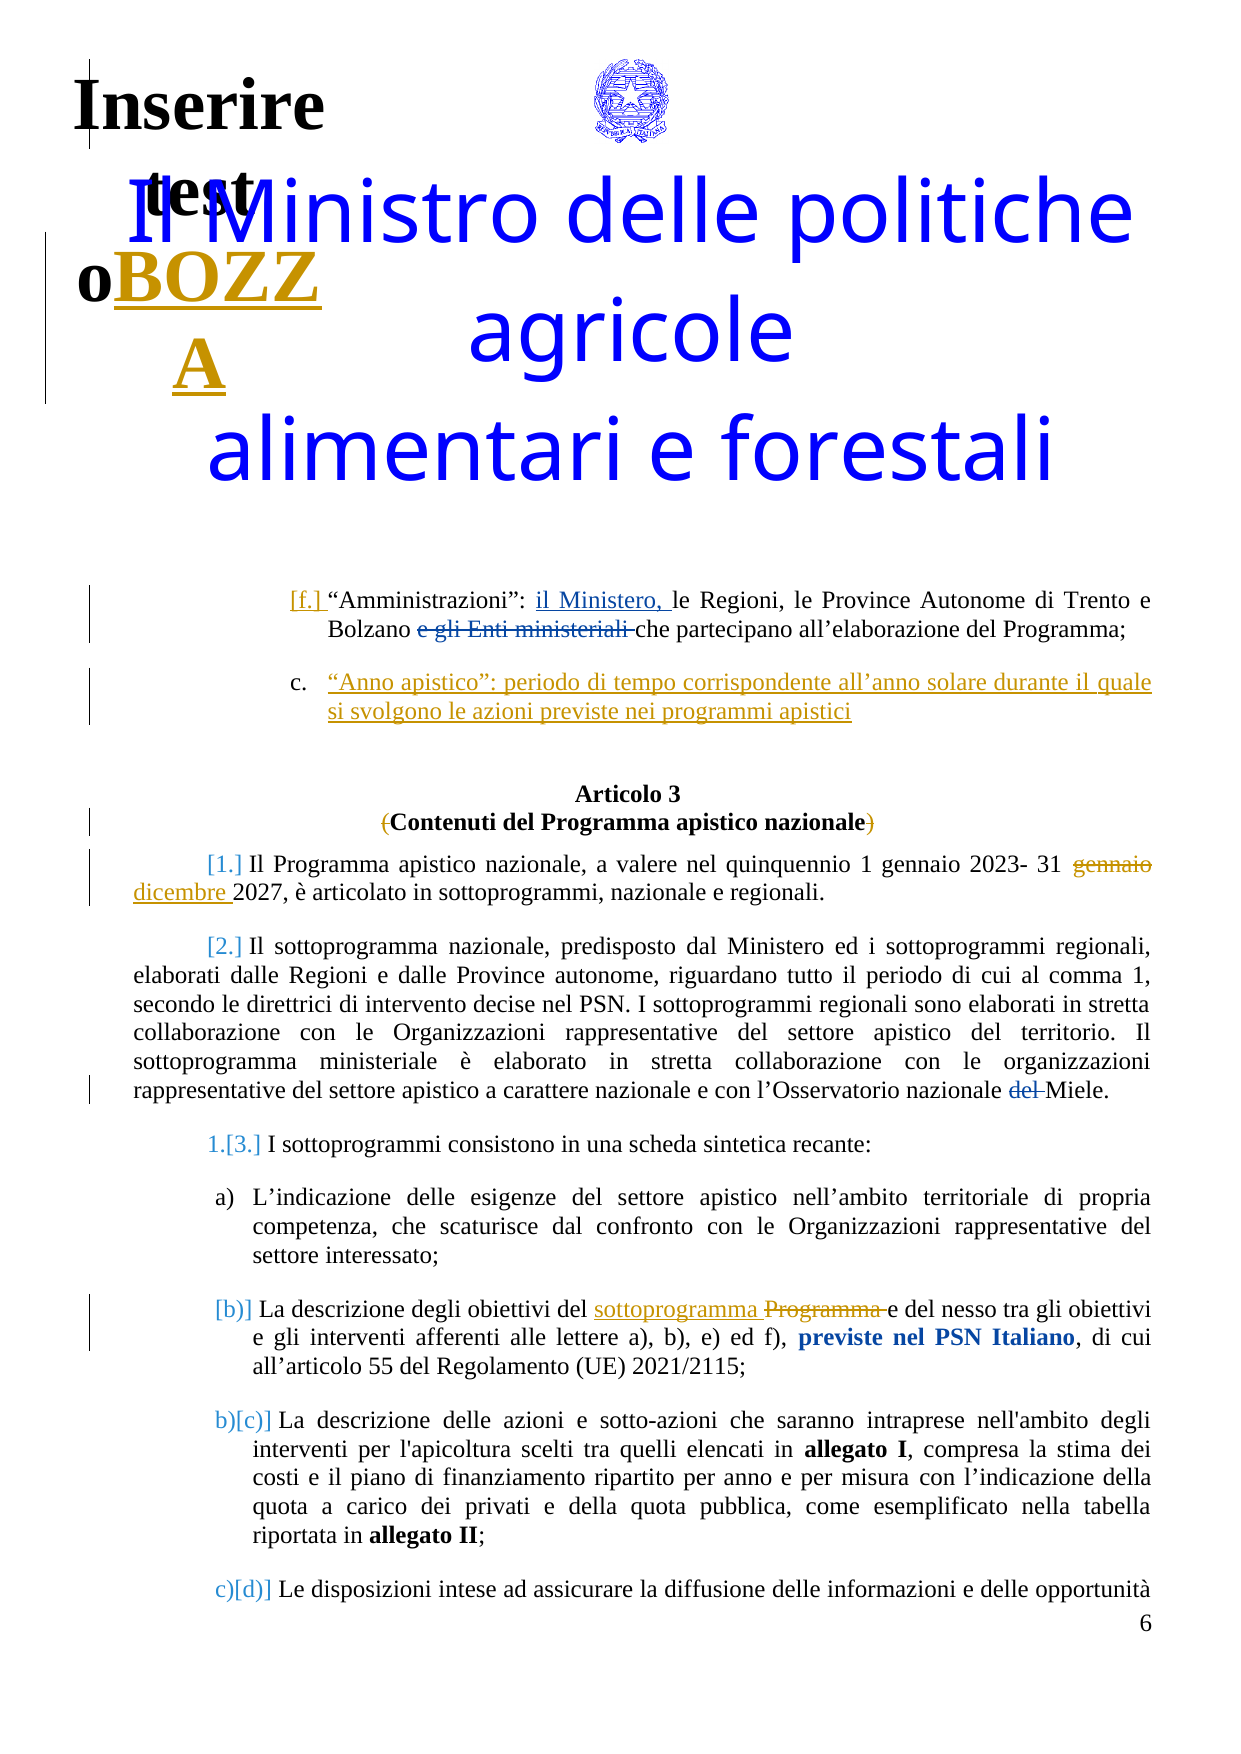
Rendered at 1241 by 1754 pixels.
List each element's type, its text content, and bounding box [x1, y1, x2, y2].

list I sottoprogrammi consistono in una scheda sintetica recante: [133, 1129, 1152, 1157]
text Articolo 3 [103, 779, 1152, 807]
list La descrizione delle azioni e sotto-azioni che saranno intraprese nell'ambito degli interventi per l'apicoltura scelti tra quelli elencati in allegato I, compresa la stima dei costi e il piano di finanziamento ripartito per anno e per misura con l’indicazione della quota a carico dei privati e della quota pubblica, come esemplificato nella tabella riportata in allegato II; [215, 1405, 1152, 1549]
text Contenuti del Programma apistico nazionale [103, 807, 1152, 836]
list Le disposizioni intese ad assicurare la diffusione delle informazioni e delle opportunità inerenti il sottoprogramma di propria competenza al settore apistico; [215, 1574, 1152, 1602]
list La descrizione degli obiettivi del e del nesso tra gli obiettivi e gli interventi afferenti alle lettere a), b), e) ed f), previste nel PSN Italiano, di cui all’articolo 55 del Regolamento (UE) 2021/2115; [215, 1294, 1152, 1380]
list Il Programma apistico nazionale, a valere nel quinquennio 1 gennaio 2023- 31 2027, è articolato in sottoprogrammi, nazionale e regionali. [133, 849, 1152, 906]
list Il sottoprogramma nazionale, predisposto dal Ministero ed i sottoprogrammi regionali, elaborati dalle Regioni e dalle Province autonome, riguardano tutto il periodo di cui al comma 1, secondo le direttrici di intervento decise nel PSN. I sottoprogrammi regionali sono elaborati in stretta collaborazione con le Organizzazioni rappresentative del settore apistico del territorio. Il sottoprogramma ministeriale è elaborato in stretta collaborazione con le organizzazioni rappresentative del settore apistico a carattere nazionale e con l’Osservatorio nazionale Miele. [133, 931, 1152, 1104]
picture [593, 59, 669, 144]
list L’indicazione delle esigenze del settore apistico nell’ambito territoriale di propria competenza, che scaturisce dal confronto con le Organizzazioni rappresentative del settore interessato; [215, 1182, 1152, 1269]
list “Amministrazioni”: le Regioni, le Province Autonome di Trento e Bolzano che partecipano all’elaborazione del Programma; [290, 585, 1152, 642]
